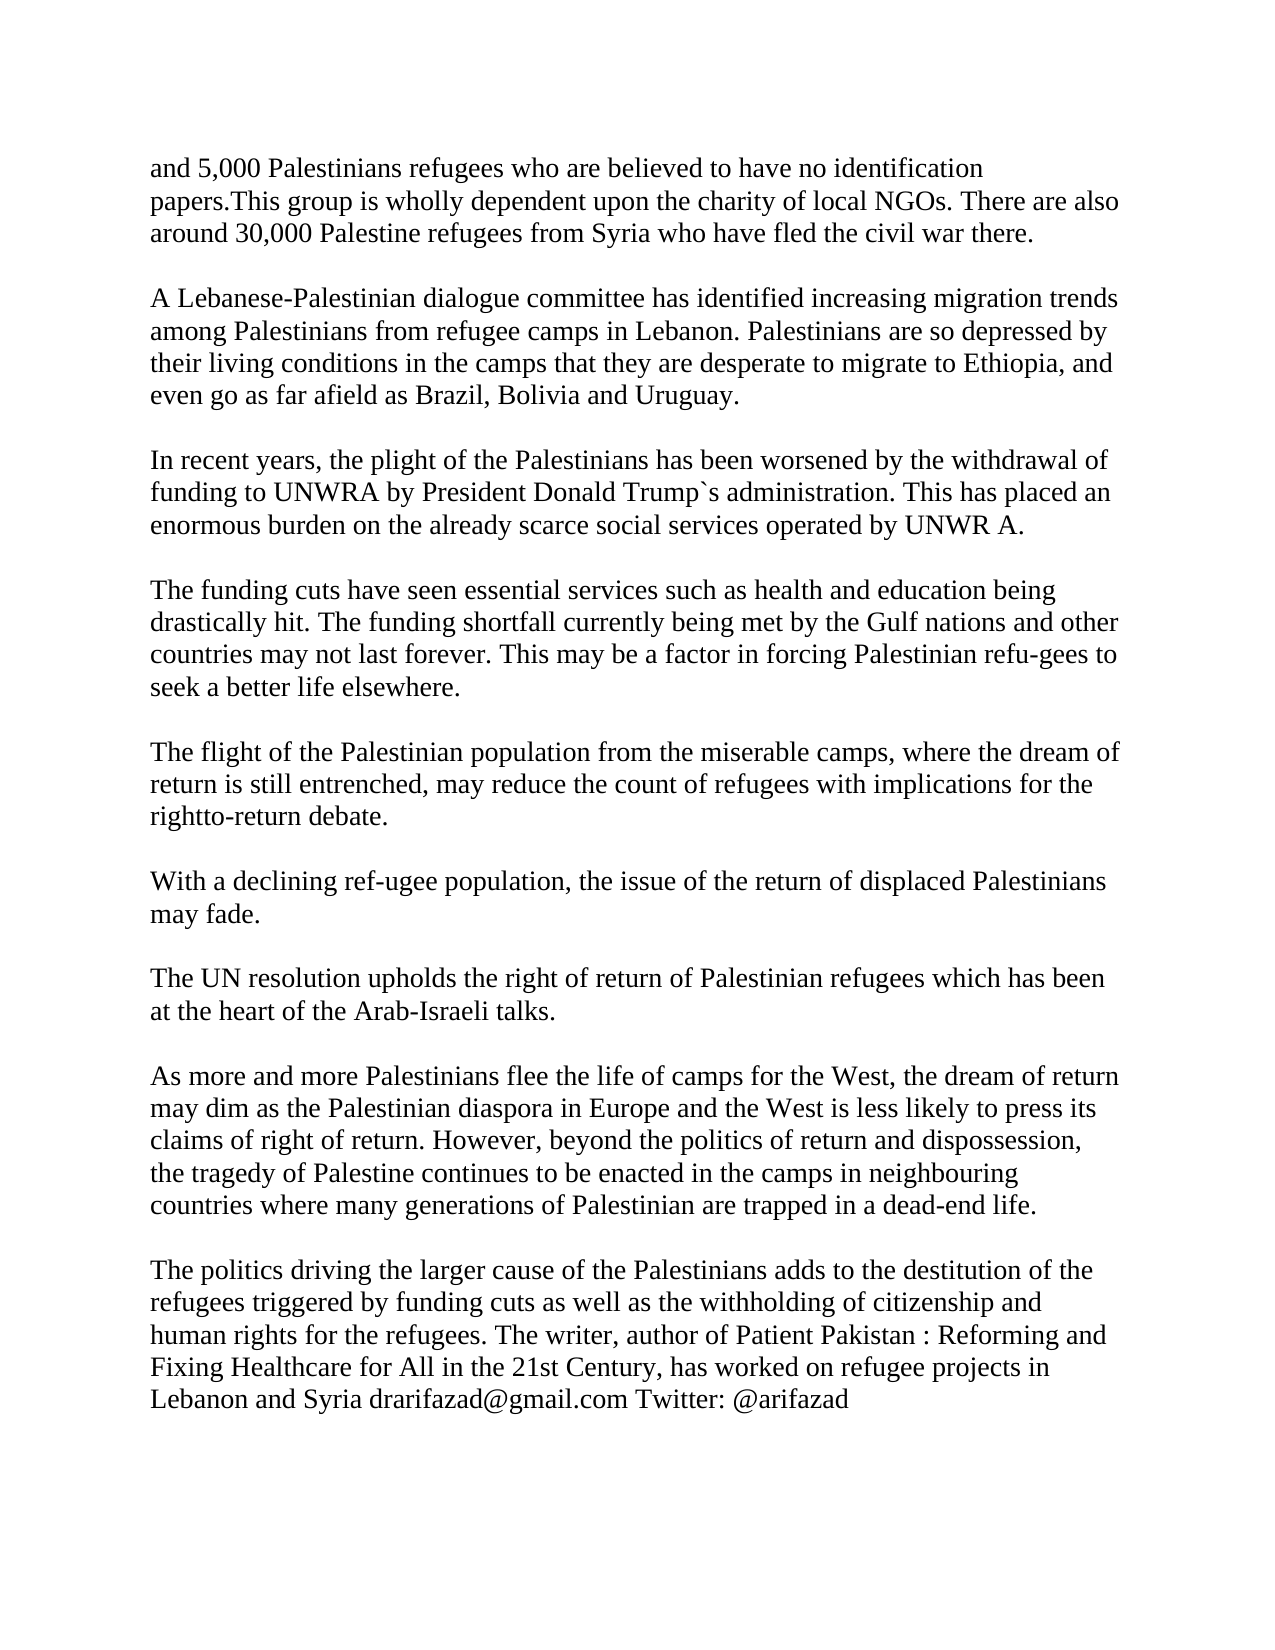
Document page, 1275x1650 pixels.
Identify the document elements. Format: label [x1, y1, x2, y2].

table_header [149, 150, 1123, 1417]
